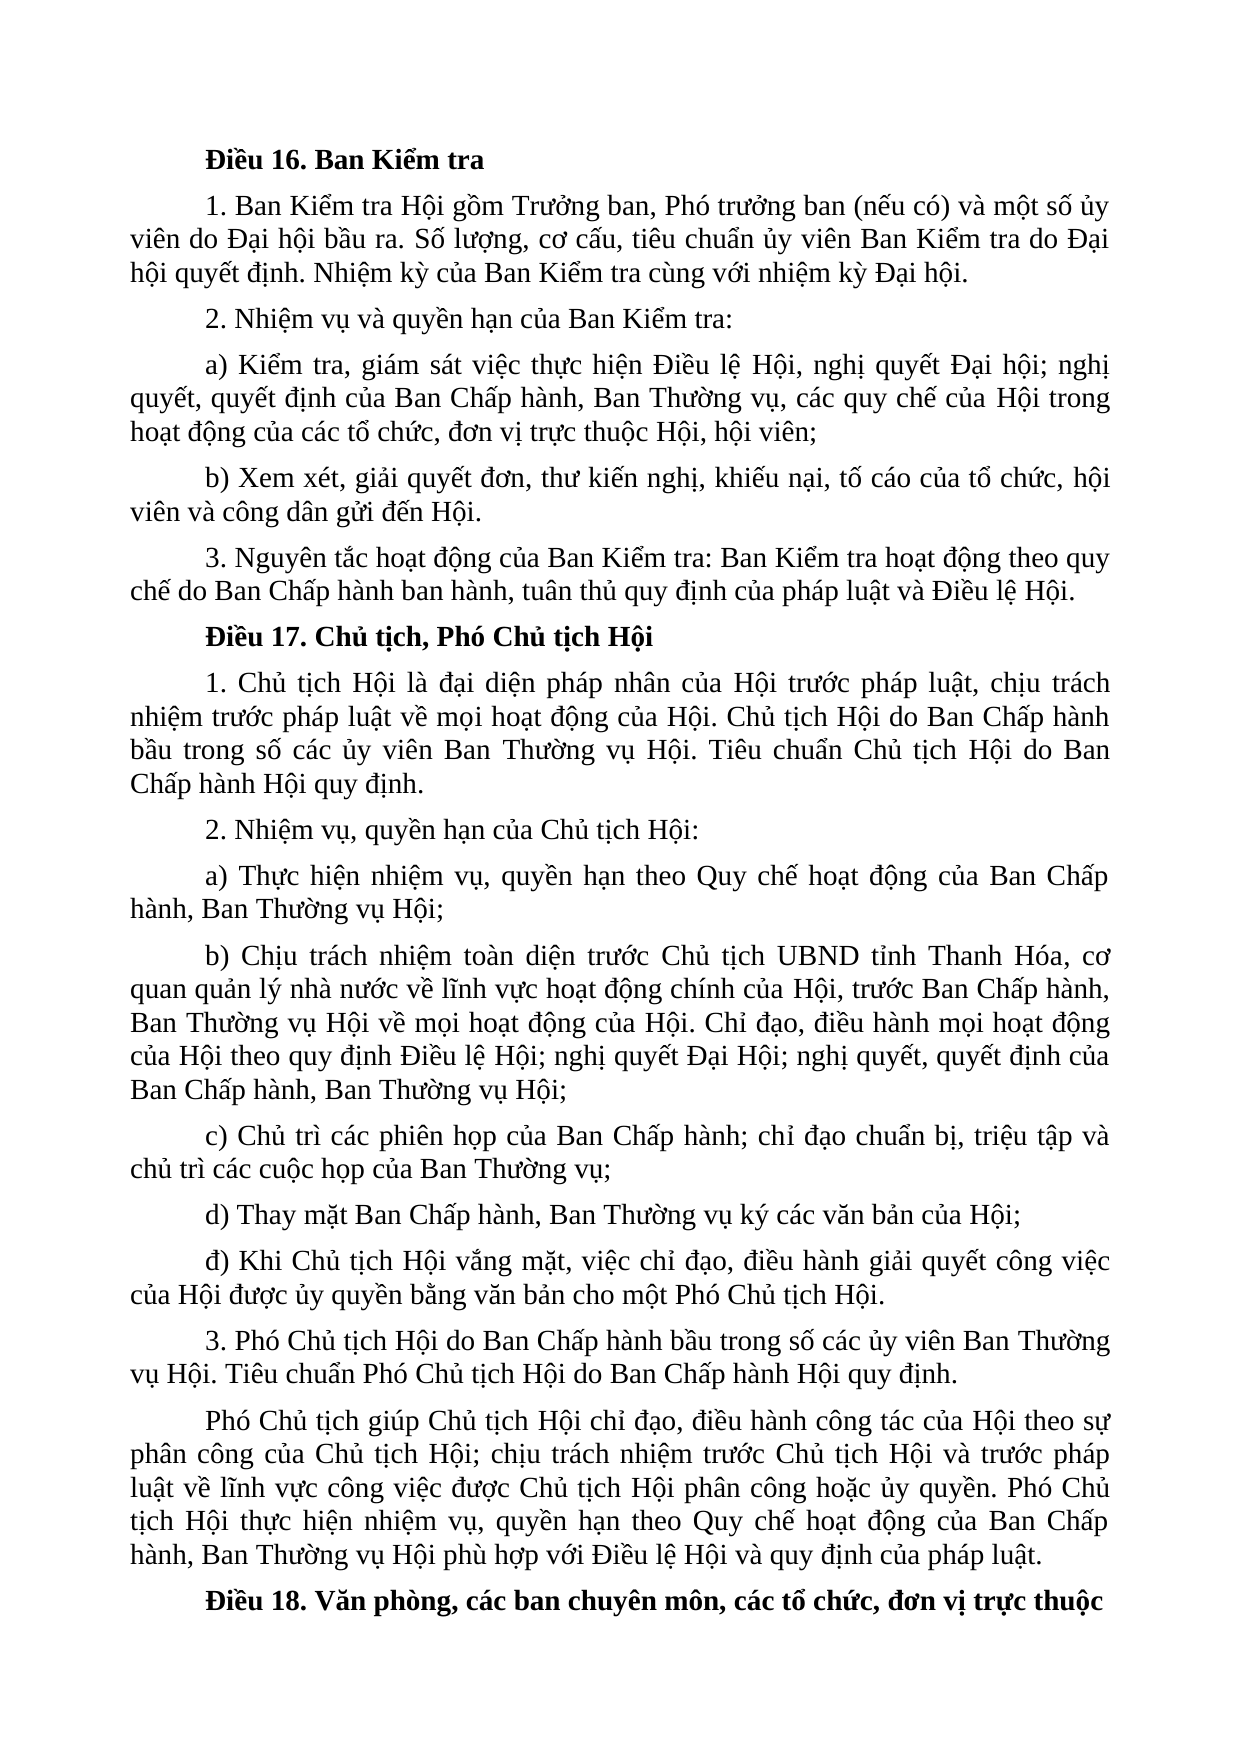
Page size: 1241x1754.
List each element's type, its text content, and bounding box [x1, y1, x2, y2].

text a) Kiểm tra, giám sát việc thực hiện Điều lệ Hội, nghị quyết Đại hội; nghị quyết, quyết định của Ban Chấp hành, Ban Thường vụ, các quy chế của Hội trong hoạt động của các tổ chức, đơn vị trực thuộc Hội, hội viên; [130, 347, 1110, 448]
text a) Thực hiện nhiệm vụ, quyền hạn theo Quy chế hoạt động của Ban Chấp hành, Ban Thường vụ Hội; [130, 858, 1110, 925]
text 2. Nhiệm vụ và quyền hạn của Ban Kiểm tra: [130, 301, 1110, 334]
text b) Xem xét, giải quyết đơn, thư kiến nghị, khiếu nại, tố cáo của tổ chức, hội viên và công dân gửi đến Hội. [130, 460, 1110, 527]
text đ) Khi Chủ tịch Hội vắng mặt, việc chỉ đạo, điều hành giải quyết công việc của Hội được ủy quyền bằng văn bản cho một Phó Chủ tịch Hội. [130, 1243, 1110, 1311]
text b) Chịu trách nhiệm toàn diện trước Chủ tịch UBND tỉnh Thanh Hóa, cơ quan quản lý nhà nước về lĩnh vực hoạt động chính của Hội, trước Ban Chấp hành, Ban Thường vụ Hội về mọi hoạt động của Hội. Chỉ đạo, điều hành mọi hoạt động của Hội theo quy định Điều lệ Hội; nghị quyết Đại Hội; nghị quyết, quyết định của Ban Chấp hành, Ban Thường vụ Hội; [130, 938, 1110, 1105]
text 3. Phó Chủ tịch Hội do Ban Chấp hành bầu trong số các ủy viên Ban Thường vụ Hội. Tiêu chuẩn Phó Chủ tịch Hội do Ban Chấp hành Hội quy định. [130, 1323, 1110, 1390]
text Điều 18. Văn phòng, các ban chuyên môn, các tổ chức, đơn vị trực thuộc [130, 1583, 1110, 1616]
text 1. Ban Kiểm tra Hội gồm Trưởng ban, Phó trưởng ban (nếu có) và một số ủy viên do Đại hội bầu ra. Số lượng, cơ cấu, tiêu chuẩn ủy viên Ban Kiểm tra do Đại hội quyết định. Nhiệm kỳ của Ban Kiểm tra cùng với nhiệm kỳ Đại hội. [130, 188, 1110, 288]
subtitle Điều 16. Ban Kiểm tra [130, 142, 1110, 175]
text d) Thay mặt Ban Chấp hành, Ban Thường vụ ký các văn bản của Hội; [130, 1197, 1110, 1231]
text Phó Chủ tịch giúp Chủ tịch Hội chỉ đạo, điều hành công tác của Hội theo sự phân công của Chủ tịch Hội; chịu trách nhiệm trước Chủ tịch Hội và trước pháp luật về lĩnh vực công việc được Chủ tịch Hội phân công hoặc ủy quyền. Phó Chủ tịch Hội thực hiện nhiệm vụ, quyền hạn theo Quy chế hoạt động của Ban Chấp hành, Ban Thường vụ Hội phù hợp với Điều lệ Hội và quy định của pháp luật. [130, 1403, 1110, 1570]
text 3. Nguyên tắc hoạt động của Ban Kiểm tra: Ban Kiểm tra hoạt động theo quy chế do Ban Chấp hành ban hành, tuân thủ quy định của pháp luật và Điều lệ Hội. [130, 540, 1110, 607]
text 1. Chủ tịch Hội là đại diện pháp nhân của Hội trước pháp luật, chịu trách nhiệm trước pháp luật về mọi hoạt động của Hội. Chủ tịch Hội do Ban Chấp hành bầu trong số các ủy viên Ban Thường vụ Hội. Tiêu chuẩn Chủ tịch Hội do Ban Chấp hành Hội quy định. [130, 665, 1110, 799]
subtitle Điều 17. Chủ tịch, Phó Chủ tịch Hội [130, 619, 1110, 653]
text 2. Nhiệm vụ, quyền hạn của Chủ tịch Hội: [130, 812, 1110, 846]
text c) Chủ trì các phiên họp của Ban Chấp hành; chỉ đạo chuẩn bị, triệu tập và chủ trì các cuộc họp của Ban Thường vụ; [130, 1118, 1110, 1185]
